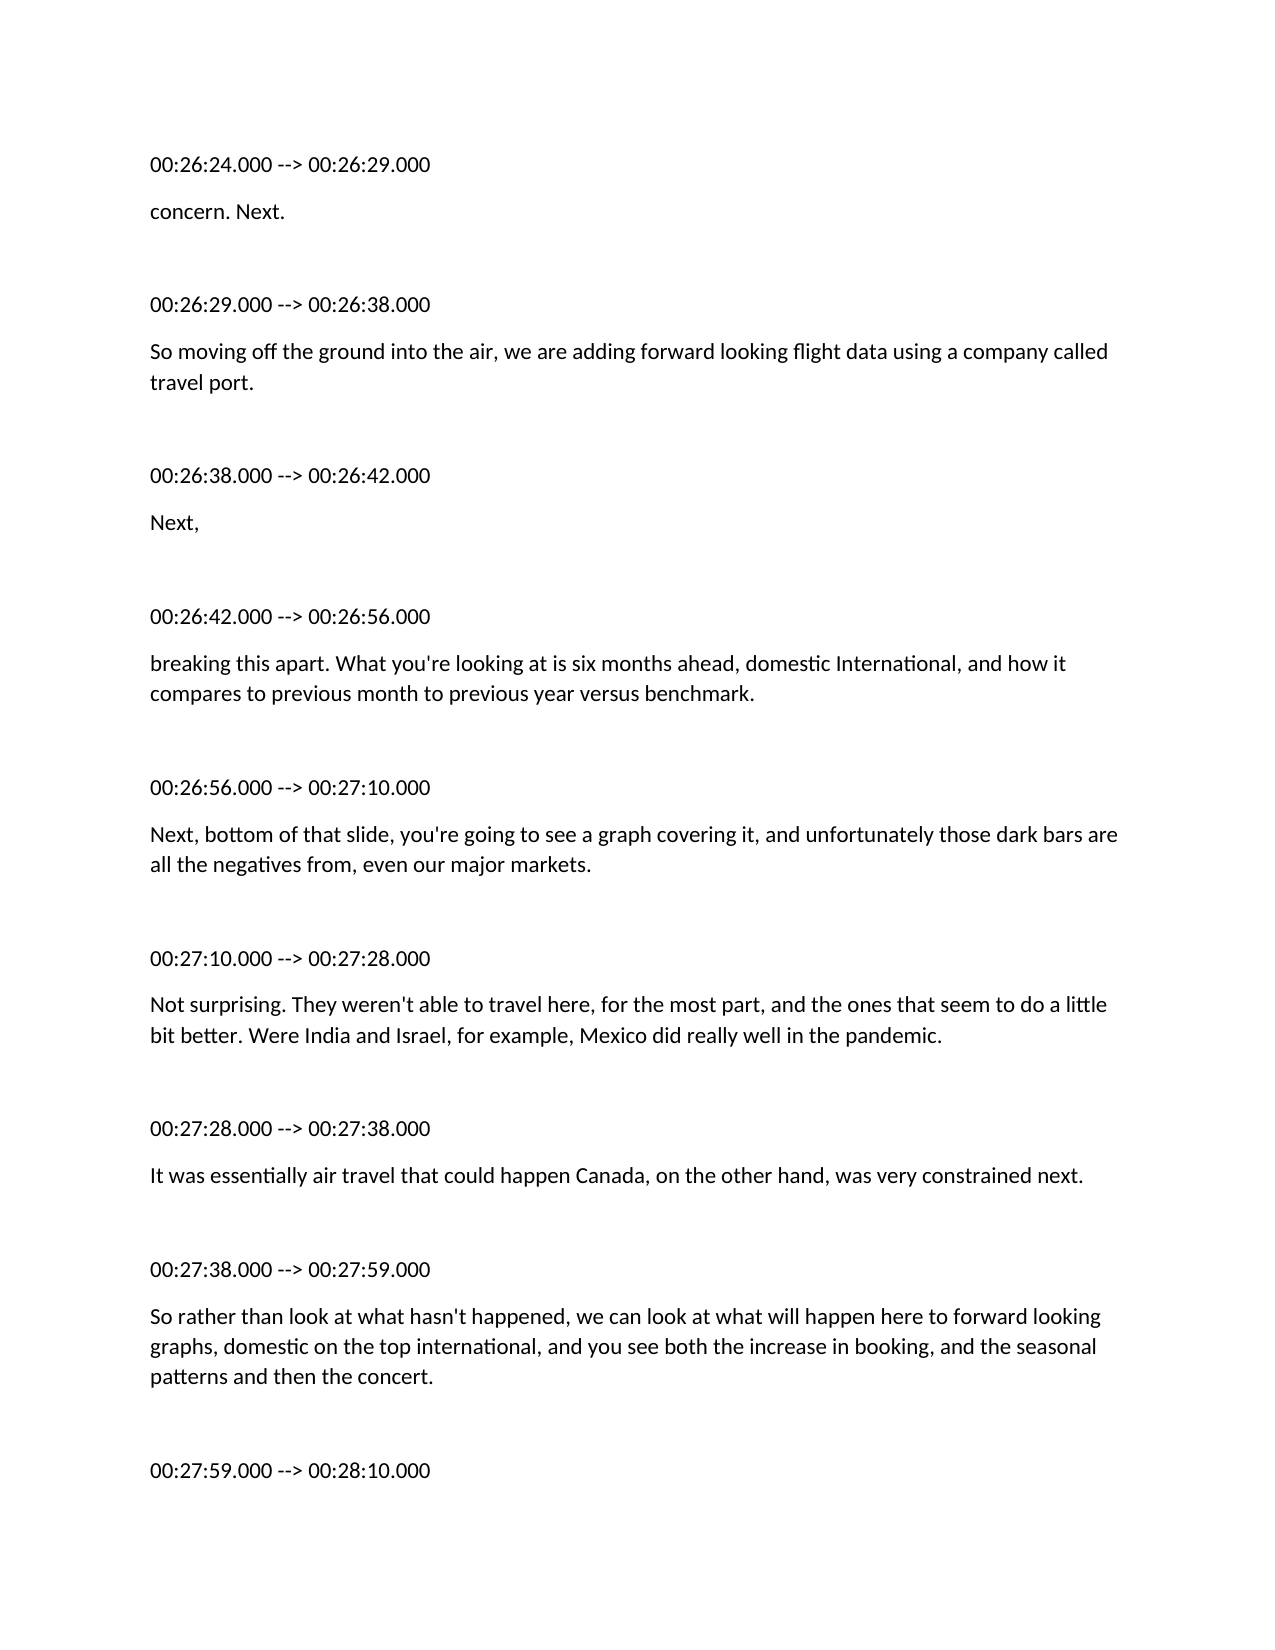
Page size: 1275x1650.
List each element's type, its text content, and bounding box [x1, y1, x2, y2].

text Next, bottom of that slide, you're going to see a graph covering it, and unfortunately those dark bars are all the negatives from, even our major markets. [150, 820, 1125, 878]
text 00:27:28.000 --> 00:27:38.000 [150, 1114, 1125, 1143]
text breaking this apart. What you're looking at is six months ahead, domestic International, and how it compares to previous month to previous year versus benchmark. [150, 649, 1125, 707]
text 00:27:10.000 --> 00:27:28.000 [150, 944, 1125, 972]
text 00:27:38.000 --> 00:27:59.000 [150, 1255, 1125, 1283]
text 00:26:56.000 --> 00:27:10.000 [150, 773, 1125, 801]
text 00:26:38.000 --> 00:26:42.000 [150, 461, 1125, 489]
text It was essentially air travel that could happen Canada, on the other hand, was very constrained next. [150, 1161, 1125, 1189]
text 00:26:24.000 --> 00:26:29.000 [150, 150, 1125, 178]
text concern. Next. [150, 197, 1125, 225]
text 00:26:29.000 --> 00:26:38.000 [150, 291, 1125, 319]
text 00:27:59.000 --> 00:28:10.000 [150, 1456, 1125, 1484]
text Next, [150, 508, 1125, 536]
text 00:26:42.000 --> 00:26:56.000 [150, 602, 1125, 630]
text So moving off the ground into the air, we are adding forward looking flight data using a company called travel port. [150, 337, 1125, 396]
text Not surprising. They weren't able to travel here, for the most part, and the ones that seem to do a little bit better. Were India and Israel, for example, Mexico did really well in the pandemic. [150, 991, 1125, 1049]
text So rather than look at what hasn't happened, we can look at what will happen here to forward looking graphs, domestic on the top international, and you see both the increase in booking, and the seasonal patterns and then the concert. [150, 1302, 1125, 1391]
